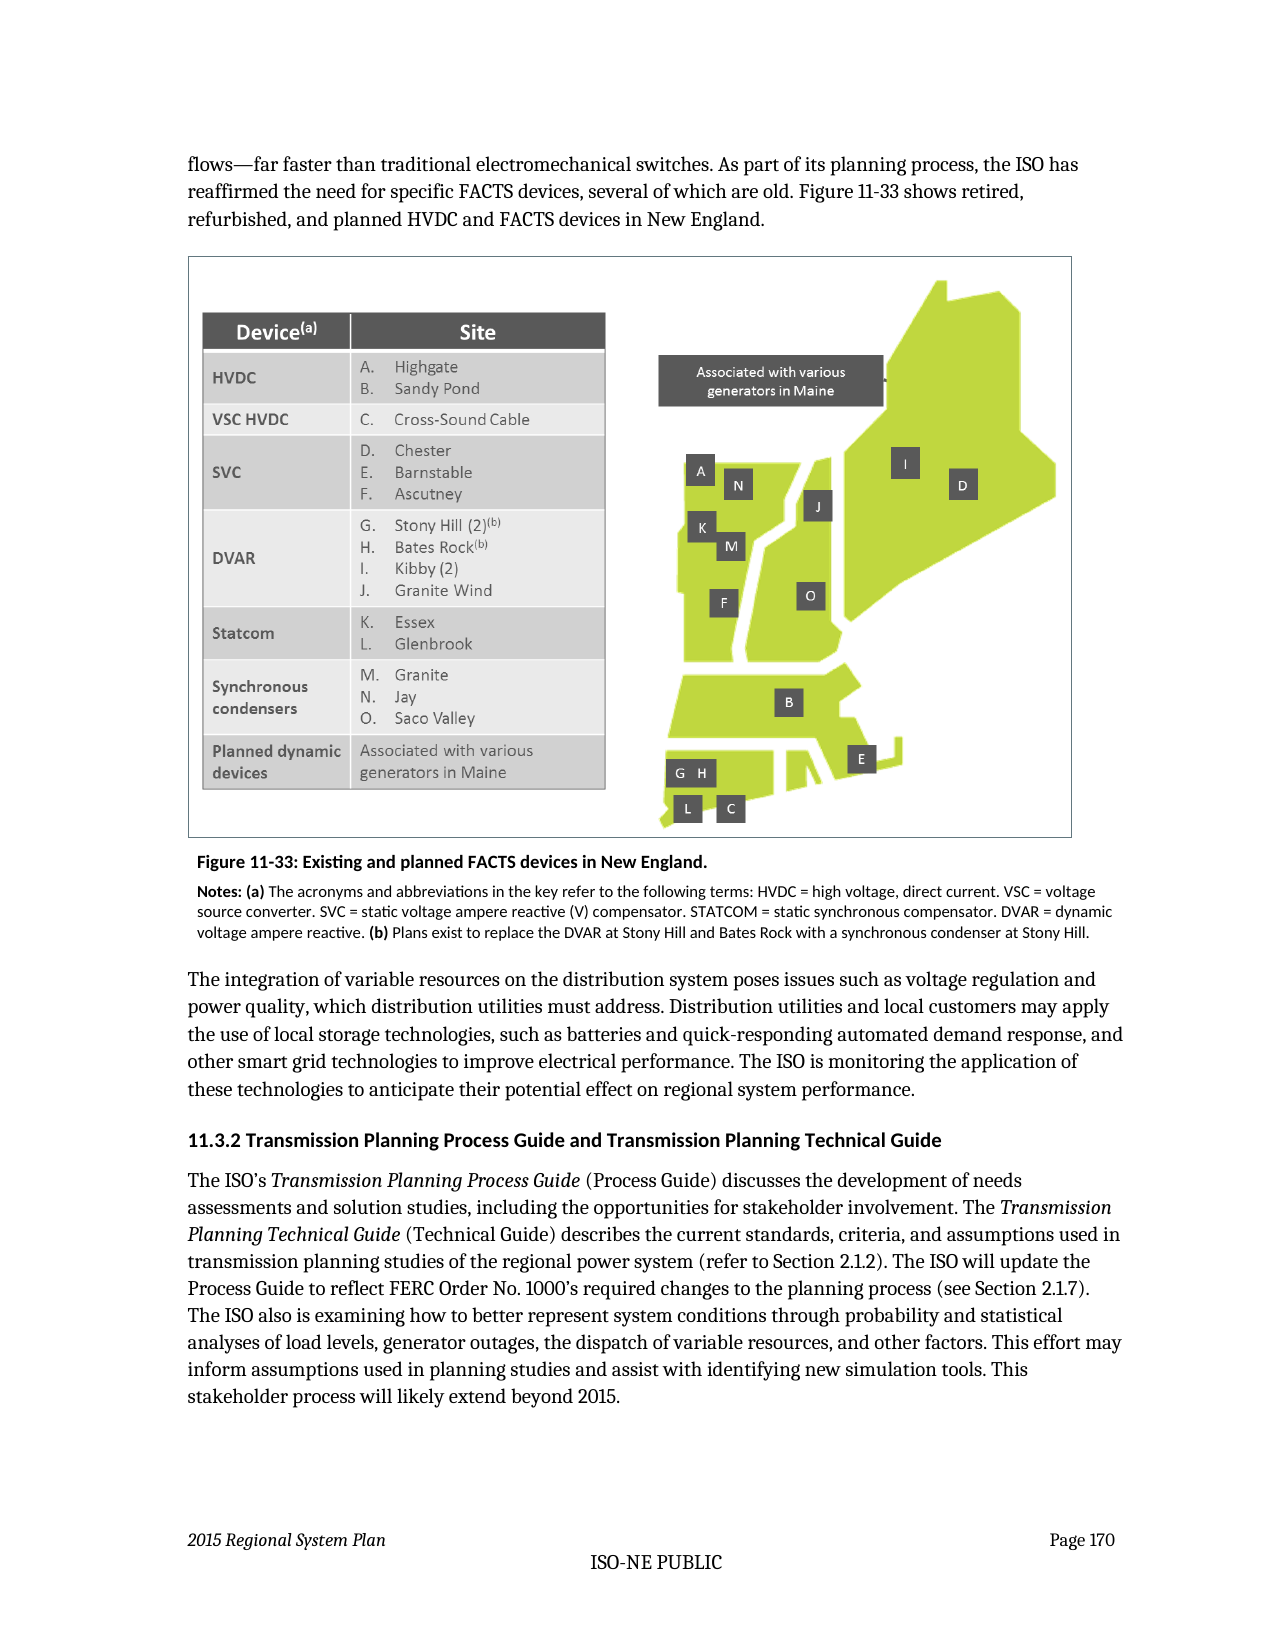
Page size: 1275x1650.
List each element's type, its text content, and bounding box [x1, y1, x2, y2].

text The ISO’s Transmission Planning Process Guide (Process Guide) discusses the development of needs assessments and solution studies, including the opportunities for stakeholder involvement. The Transmission Planning Technical Guide (Technical Guide) describes the current standards, criteria, and assumptions used in transmission planning studies of the regional power system (refer to Section 2.1.2). The ISO will update the Process Guide to reflect FERC Order No. 1000’s required changes to the planning process (see Section 2.1.7). The ISO also is examining how to better represent system conditions through probability and statistical analyses of load levels, generator outages, the dispatch of variable resources, and other factors. This effort may inform assumptions used in planning studies and assist with identifying new simulation tools. This stakeholder process will likely extend beyond 2015. [187, 1165, 1125, 1409]
text Notes: (a) The acronyms and abbreviations in the key refer to the following terms: HVDC = high voltage, direct current. VSC = voltage source converter. SVC = static voltage ampere reactive (V) compensator. STATCOM = static synchronous compensator. DVAR = dynamic voltage ampere reactive. (b) Plans exist to replace the DVAR at Stony Hill and Bates Rock with a synchronous condenser at Stony Hill. [197, 881, 1144, 942]
text The integration of variable resources on the distribution system poses issues such as voltage regulation and power quality, which distribution utilities must address. Distribution utilities and local customers may apply the use of local storage technologies, such as batteries and quick-responding automated demand response, and other smart grid technologies to improve electrical performance. The ISO is monitoring the application of these technologies to anticipate their potential effect on regional system performance. [187, 967, 1125, 1101]
picture [189, 257, 1071, 837]
subtitle Transmission Planning Process Guide and Transmission Planning Technical Guide [187, 1126, 1125, 1153]
